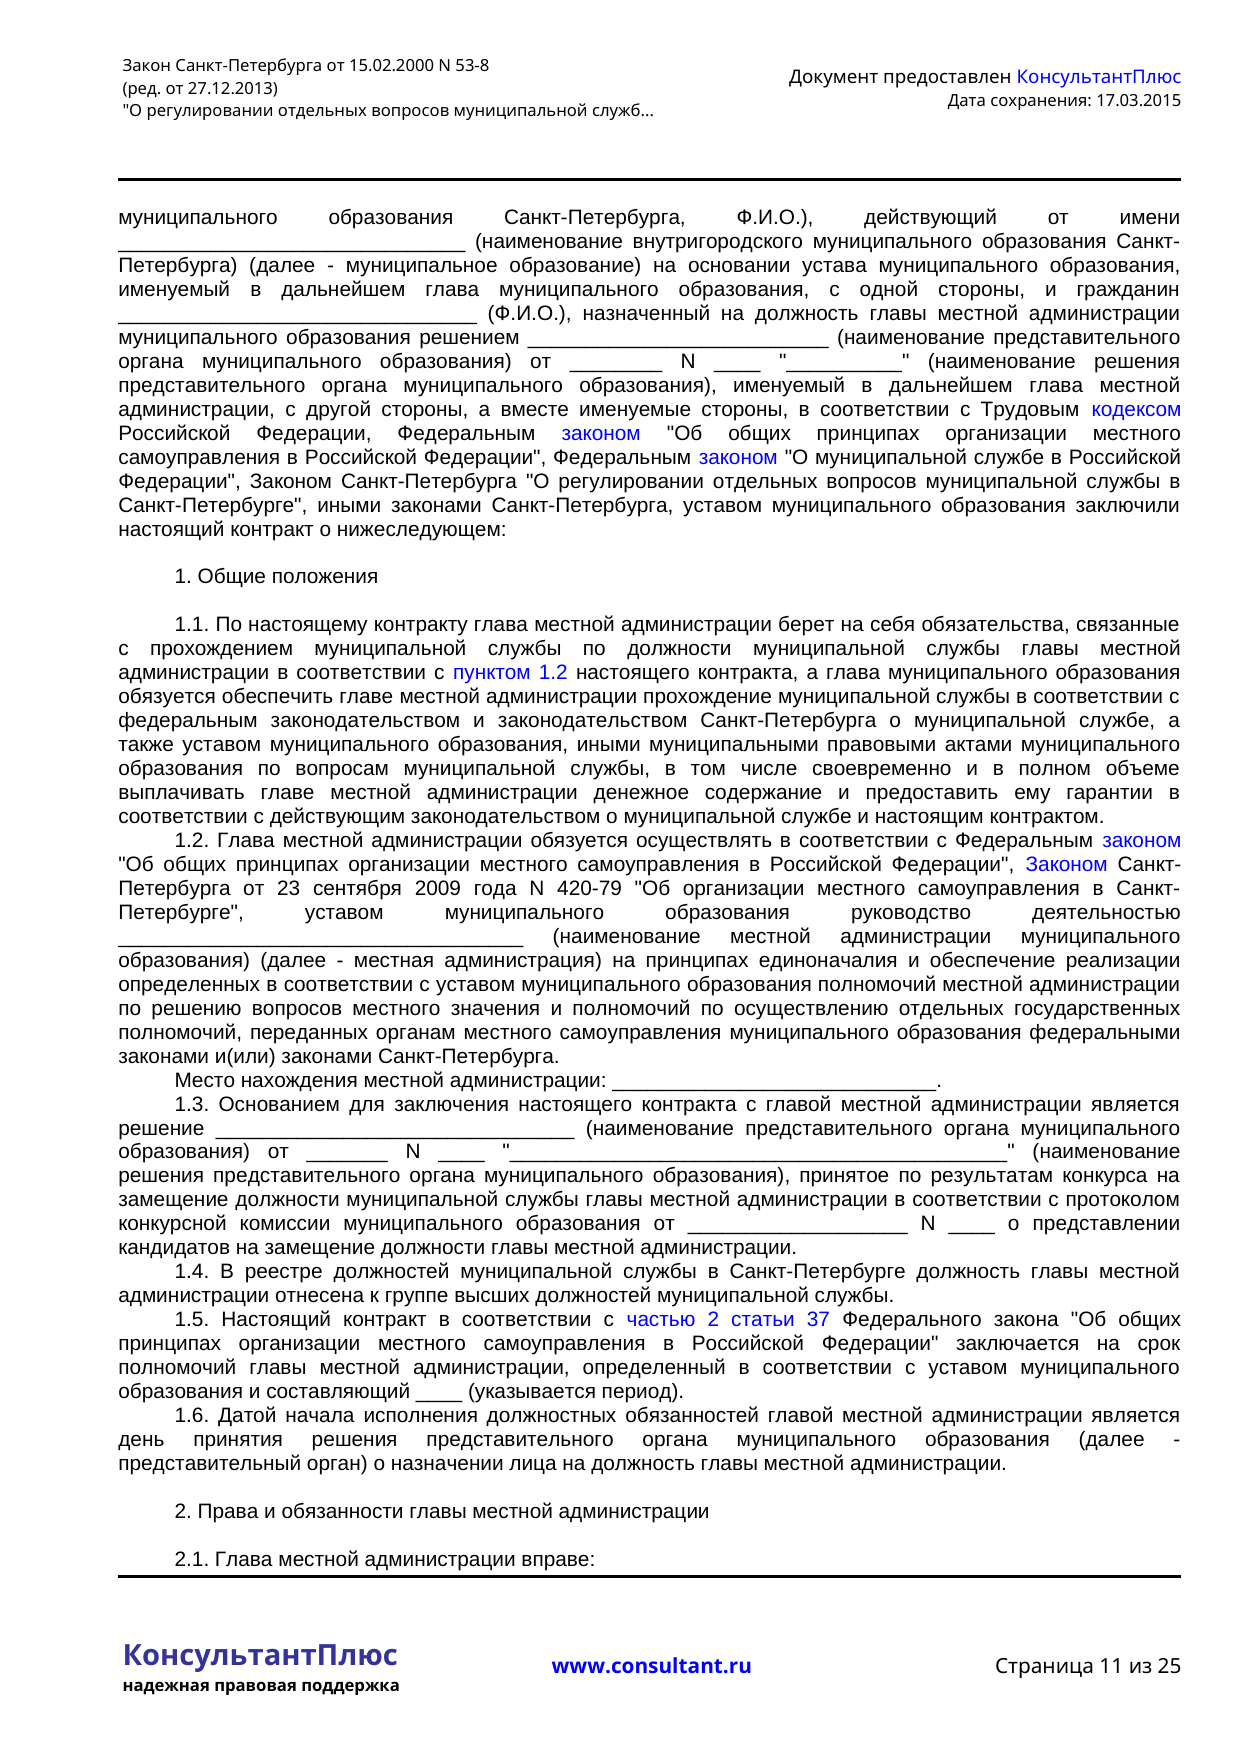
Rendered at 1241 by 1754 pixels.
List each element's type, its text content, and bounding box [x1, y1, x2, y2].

text 1.4. В реестре должностей муниципальной службы в Санкт-Петербурге должность главы местной администрации отнесена к группе высших должностей муниципальной службы. [118, 1259, 1181, 1307]
text 2.1. Глава местной администрации вправе: [118, 1547, 1181, 1571]
text Место нахождения местной администрации: ____________________________. [118, 1067, 1181, 1091]
text 1.6. Датой начала исполнения должностных обязанностей главой местной администрации является день принятия решения представительного органа муниципального образования (далее - представительный орган) о назначении лица на должность главы местной администрации. [118, 1403, 1181, 1475]
text 1.1. По настоящему контракту глава местной администрации берет на себя обязательства, связанные с прохождением муниципальной службы по должности муниципальной службы главы местной администрации в соответствии с пунктом 1.2 настоящего контракта, а глава муниципального образования обязуется обеспечить главе местной администрации прохождение муниципальной службы в соответствии с федеральным законодательством и законодательством Санкт-Петербурга о муниципальной службе, а также уставом муниципального образования, иными муниципальными правовыми актами муниципального образования по вопросам муниципальной службы, в том числе своевременно и в полном объеме выплачивать главе местной администрации денежное содержание и предоставить ему гарантии в соответствии с действующим законодательством о муниципальной службе и настоящим контрактом. [118, 612, 1181, 828]
text 2. Права и обязанности главы местной администрации [118, 1499, 1181, 1523]
text 1.3. Основанием для заключения настоящего контракта с главой местной администрации является решение _______________________________ (наименование представительного органа муниципального образования) от _______ N ____ "___________________________________________" (наименование решения представительного органа муниципального образования), принятое по результатам конкурса на замещение должности муниципальной службы главы местной администрации в соответствии с протоколом конкурсной комиссии муниципального образования от ___________________ N ____ о представлении кандидатов на замещение должности главы местной администрации. [118, 1091, 1181, 1259]
text 1.2. Глава местной администрации обязуется осуществлять в соответствии с Федеральным законом "Об общих принципах организации местного самоуправления в Российской Федерации", Законом Санкт-Петербурга от 23 сентября 2009 года N 420-79 "Об организации местного самоуправления в Санкт-Петербурге", уставом муниципального образования руководство деятельностью ___________________________________ (наименование местной администрации муниципального образования) (далее - местная администрация) на принципах единоначалия и обеспечение реализации определенных в соответствии с уставом муниципального образования полномочий местной администрации по решению вопросов местного значения и полномочий по осуществлению отдельных государственных полномочий, переданных органам местного самоуправления муниципального образования федеральными законами и(или) законами Санкт-Петербурга. [118, 828, 1181, 1067]
text 1. Общие положения [118, 564, 1181, 588]
text 1.5. Настоящий контракт в соответствии с частью 2 статьи 37 Федерального закона "Об общих принципах организации местного самоуправления в Российской Федерации" заключается на срок полномочий главы местной администрации, определенный в соответствии с уставом муниципального образования и составляющий ____ (указывается период). [118, 1307, 1181, 1403]
